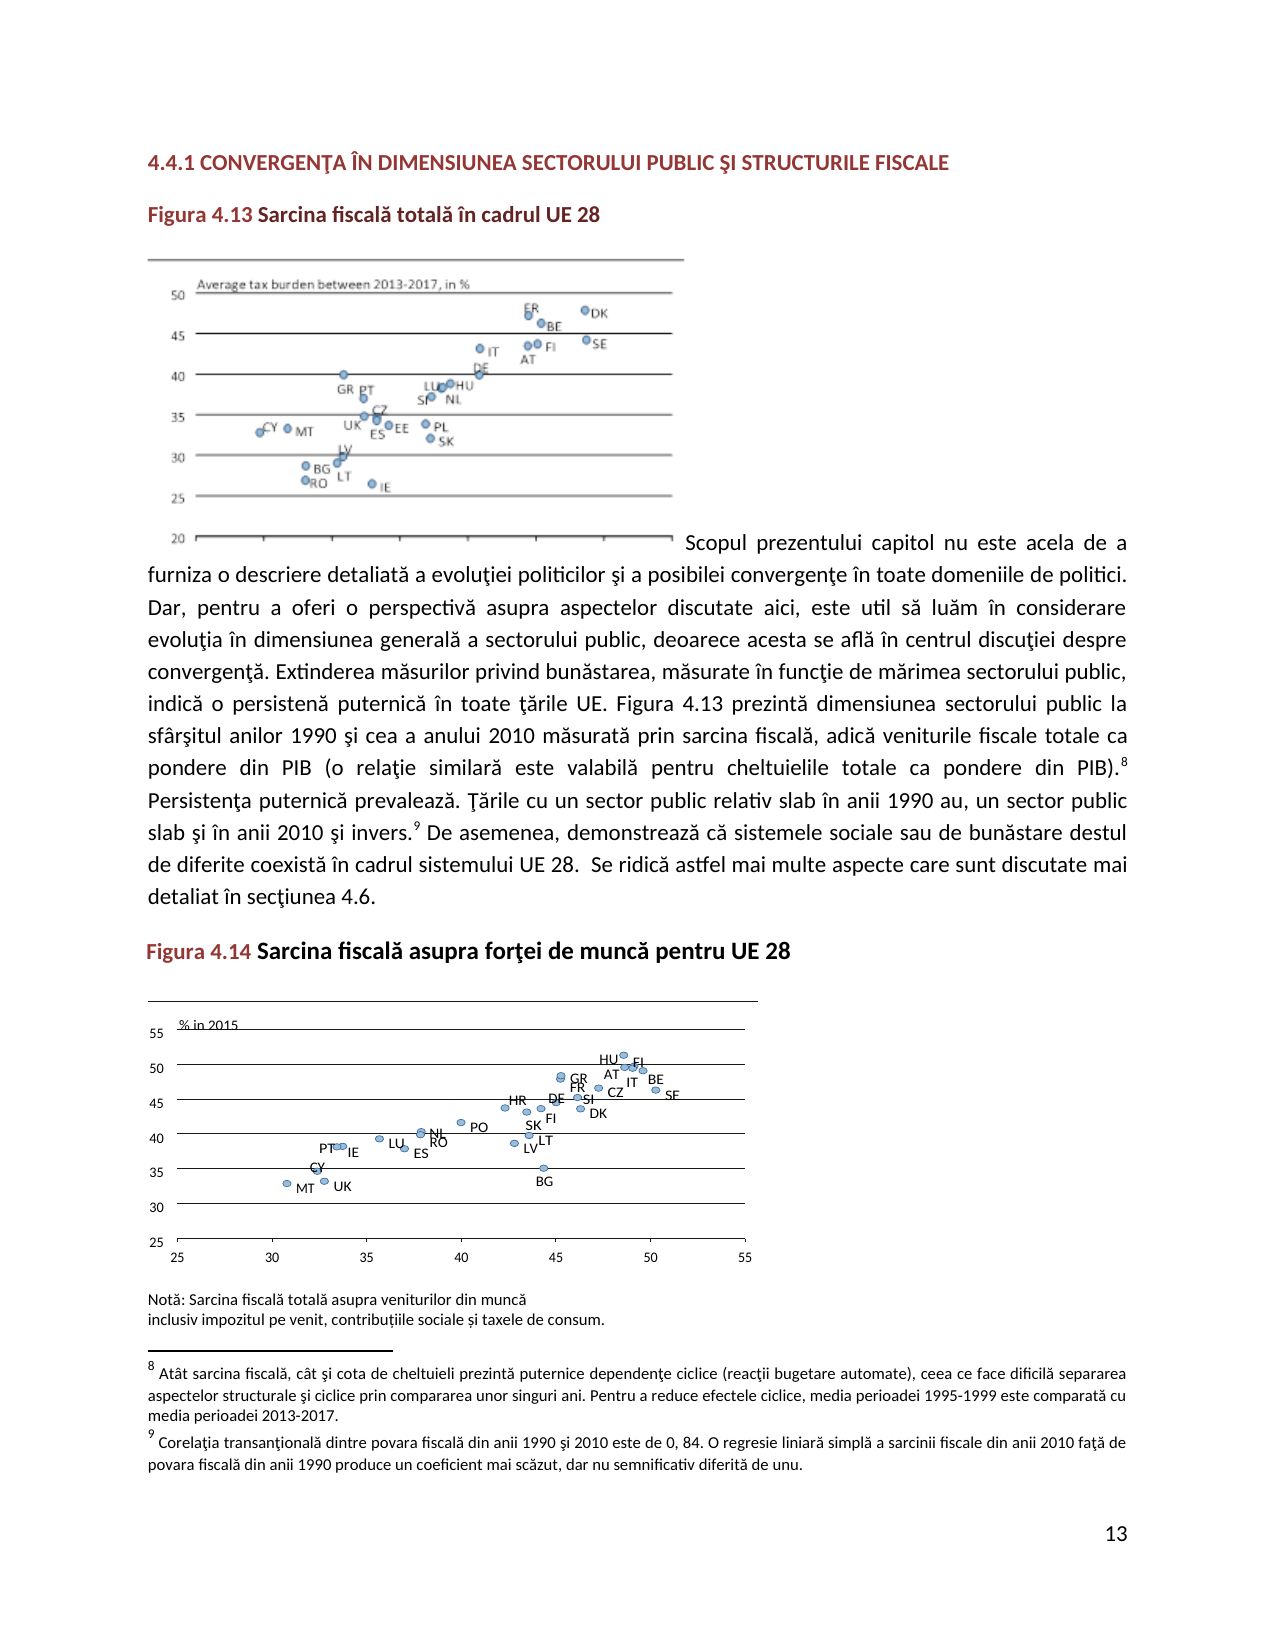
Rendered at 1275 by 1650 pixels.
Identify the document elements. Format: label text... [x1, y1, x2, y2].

text inclusiv impozitul pe venit, contribuţiile sociale şi taxele de consum. [148, 1309, 1127, 1330]
text 4.4.1 CONVERGENŢA ÎN DIMENSIUNEA SECTORULUI PUBLIC ŞI STRUCTURILE FISCALE [148, 148, 1127, 176]
text Notă: Sarcina fiscală totală asupra veniturilor din muncă [148, 1289, 1127, 1309]
text Scopul prezentului capitol nu este acela de a furniza o descriere detaliată a evoluţiei politicilor şi a posibilei convergenţe în toate domeniile de politici. Dar, pentru a oferi o perspectivă asupra aspectelor discutate aici, este util să luăm în considerare evoluţia în dimensiunea generală a sectorului public, deoarece acesta se află în centrul discuţiei despre convergenţă. Extinderea măsurilor privind bunăstarea, măsurate în funcţie de mărimea sectorului public, indică o persistenă puternică în toate ţările UE. Figura 4.13 prezintă dimensiunea sectorului public la sfârşitul anilor 1990 şi cea a anului 2010 măsurată prin sarcina fiscală, adică veniturile fiscale totale ca pondere din PIB (o relaţie similară este valabilă pentru cheltuielile totale ca pondere din PIB). Persistenţa puternică prevalează. Ţările cu un sector public relativ slab în anii 1990 au, un sector public slab şi în anii 2010 şi invers. De asemenea, demonstrează că sistemele sociale sau de bunăstare destul de diferite coexistă în cadrul sistemului UE 28. Se ridică astfel mai multe aspecte care sunt discutate mai detaliat în secţiunea 4.6. [148, 254, 1127, 910]
text Figura 4.13 Sarcina fiscală totală în cadrul UE 28 [148, 201, 1127, 229]
text Figura 4.14 Sarcina fiscală asupra forţei de muncă pentru UE 28 [146, 935, 1127, 966]
picture [147, 253, 685, 551]
